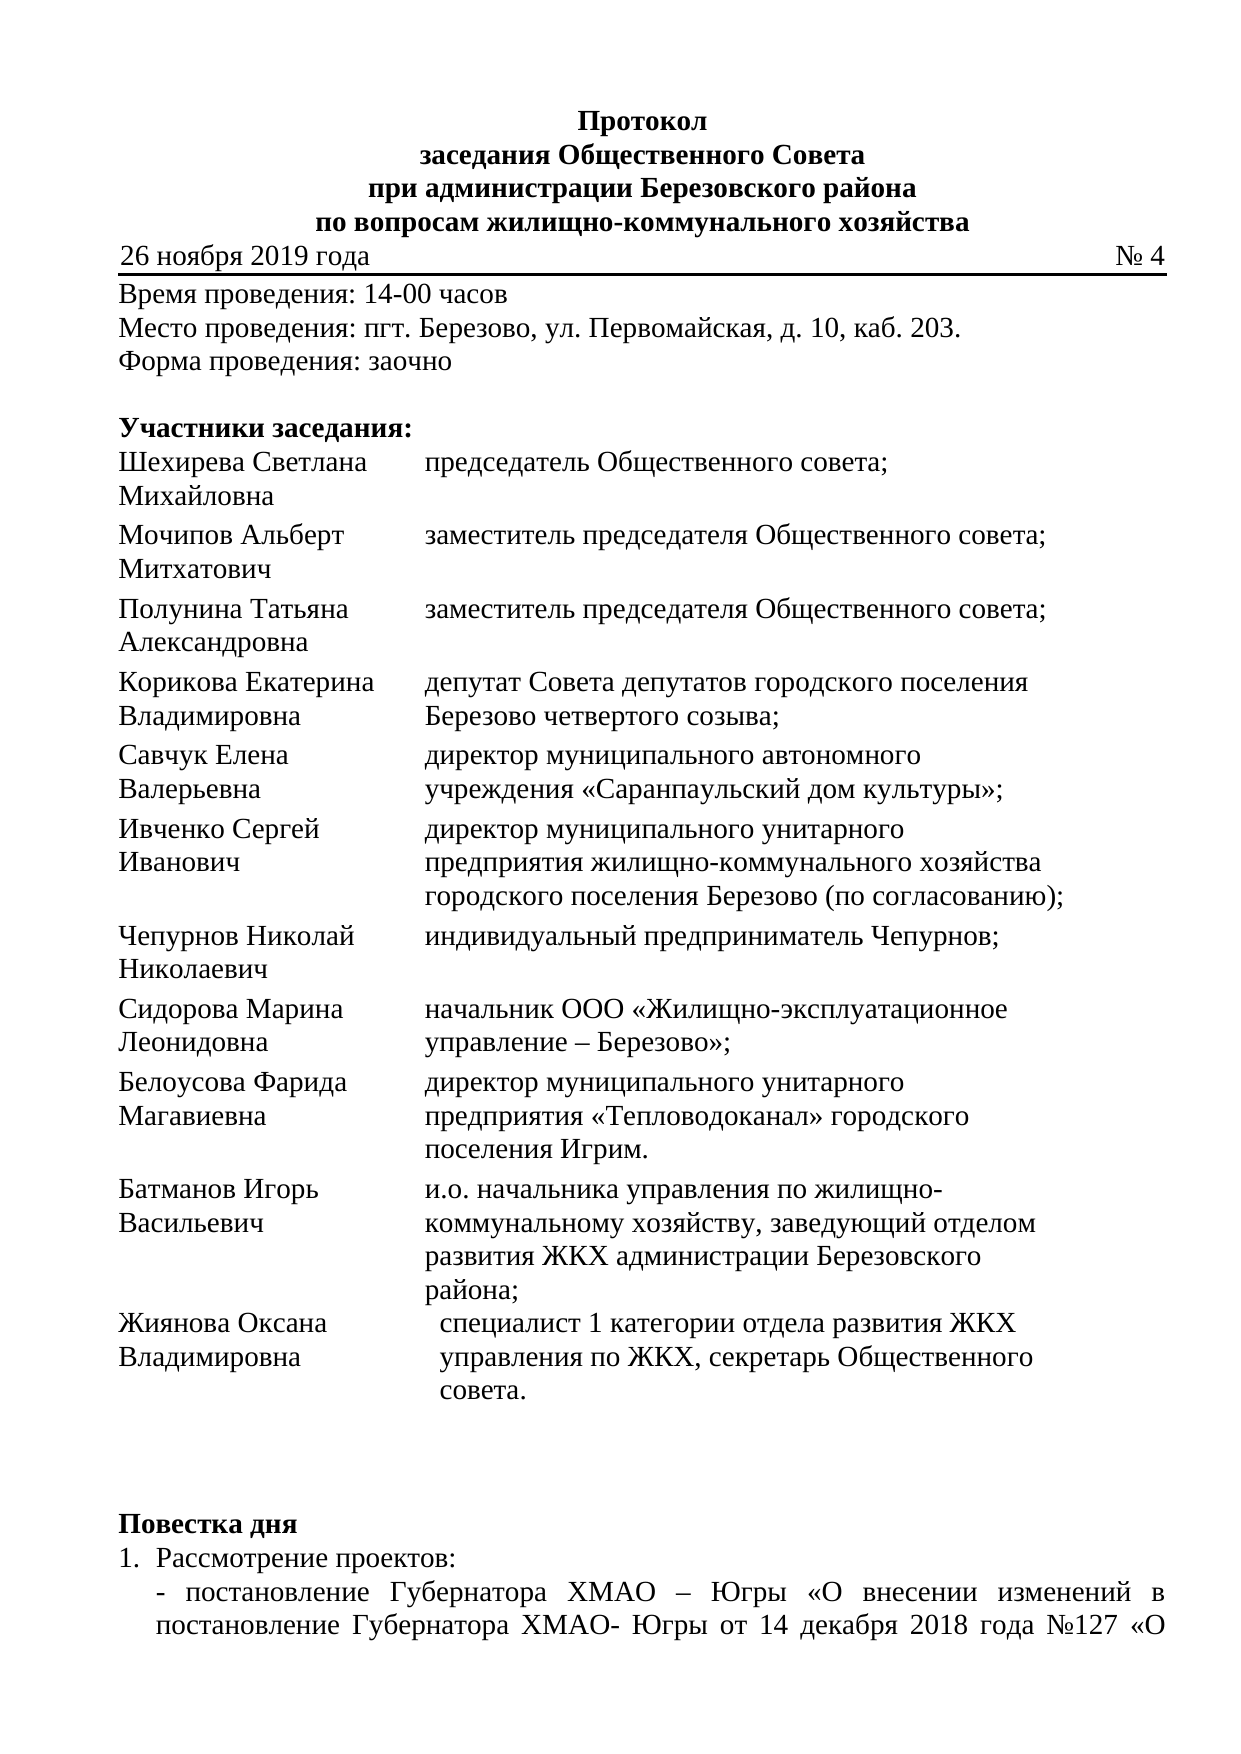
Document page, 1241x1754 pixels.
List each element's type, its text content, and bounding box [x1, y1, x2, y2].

text Участники заседания: [118, 411, 1167, 444]
table_cell директор муниципального унитарного предприятия жилищно-коммунального хозяйства городского поселения Березово (по согласованию); [413, 811, 1078, 918]
table_cell заместитель председателя Общественного совета; [413, 591, 1078, 664]
text Повестка дня [118, 1507, 1167, 1540]
table_cell Савчук Елена Валерьевна [107, 738, 413, 811]
table_cell Ивченко Сергей Иванович [107, 811, 413, 918]
text заседания Общественного Совета [118, 137, 1167, 171]
text по вопросам жилищно-коммунального хозяйства [118, 204, 1167, 238]
text 26 ноября 2019 года № 4 [118, 238, 1167, 273]
table_header Шехирева Светлана Михайловна [107, 444, 413, 517]
text Форма проведения: заочно [118, 343, 1167, 377]
table_cell индивидуальный предприниматель Чепурнов; [413, 918, 1078, 991]
table_cell депутат Совета депутатов городского поселения Березово четвертого созыва; [413, 664, 1078, 737]
table_cell и.о. начальника управления по жилищно-коммунальному хозяйству, заведующий отделом развития ЖКХ администрации Березовского района; [413, 1171, 1078, 1305]
table_cell Чепурнов Николай Николаевич [107, 918, 413, 991]
text Протокол [118, 103, 1167, 137]
table_cell Белоусова Фарида Магавиевна [107, 1064, 413, 1171]
table_cell директор муниципального автономного учреждения «Саранпаульский дом культуры»; [413, 738, 1078, 811]
table_cell Сидорова Марина Леонидовна [107, 991, 413, 1064]
table_cell начальник ООО «Жилищно-эксплуатационное управление – Березово»; [413, 991, 1078, 1064]
table_cell специалист 1 категории отдела развития ЖКХ управления по ЖКХ, секретарь Общественного совета. [428, 1305, 1122, 1406]
table_cell заместитель председателя Общественного совета; [413, 518, 1078, 591]
table_cell директор муниципального унитарного предприятия «Тепловодоканал» городского поселения Игрим. [413, 1064, 1078, 1171]
list Рассмотрение проектов: [118, 1540, 1167, 1574]
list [156, 1574, 1167, 1641]
table_cell Полунина Татьяна Александровна [107, 591, 413, 664]
table_header председатель Общественного совета; [413, 444, 1078, 517]
text при администрации Березовского района [118, 171, 1167, 204]
table_cell Корикова Екатерина Владимировна [107, 664, 413, 737]
table_cell Батманов Игорь Васильевич [107, 1171, 413, 1305]
table_cell Мочипов Альберт Митхатович [107, 518, 413, 591]
table_cell Жиянова Оксана Владимировна [107, 1305, 428, 1406]
text Место проведения: пгт. Березово, ул. Первомайская, д. 10, каб. 203. [118, 310, 1167, 343]
text Время проведения: 14-00 часов [118, 276, 1167, 310]
